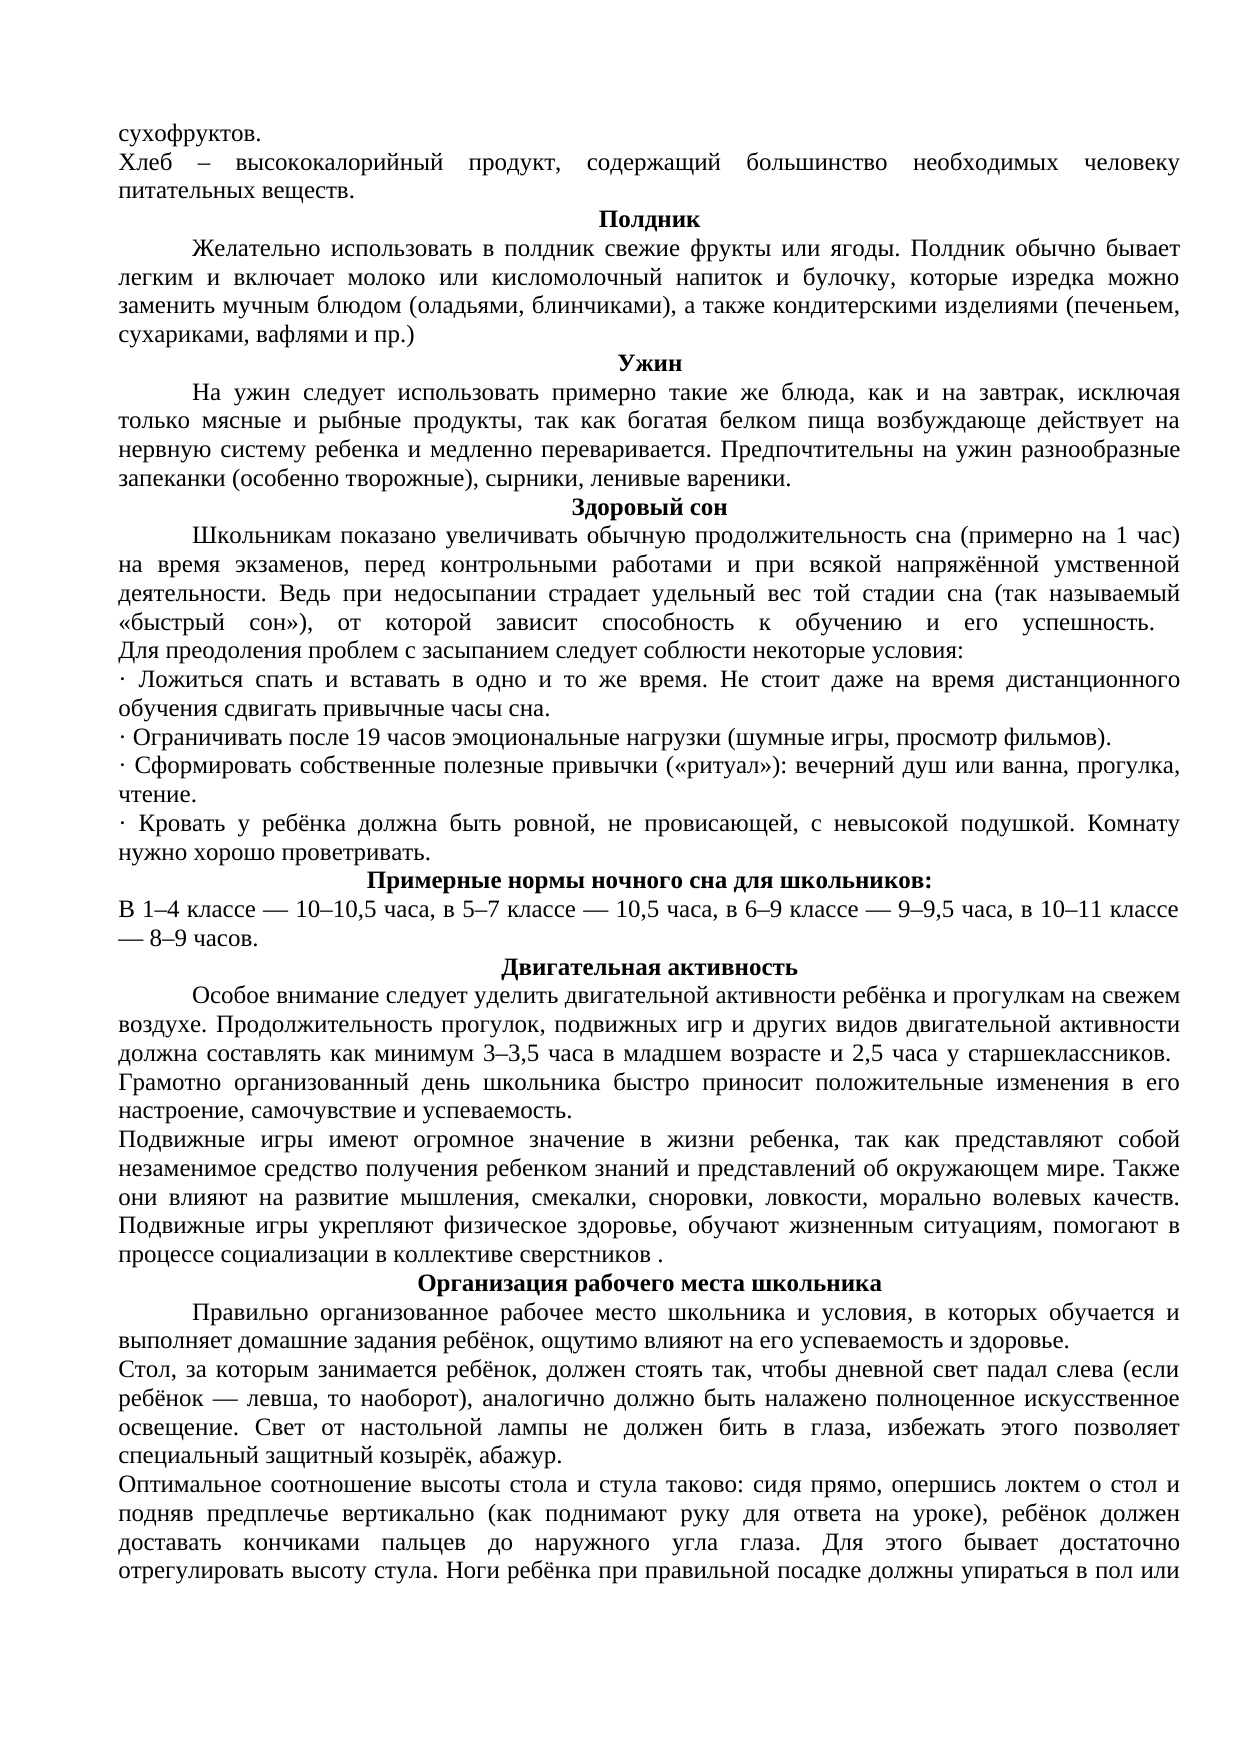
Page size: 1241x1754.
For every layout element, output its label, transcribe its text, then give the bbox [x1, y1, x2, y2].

text Правильно организованное рабочее место школьника и условия, в которых обучается и выполняет домашние задания ребёнок, ощутимо влияют на его успеваемость и здоровье. [118, 1297, 1181, 1354]
text · Сформировать собственные полезные привычки («ритуал»): вечерний душ или ванна, прогулка, чтение. [118, 751, 1181, 808]
text · Ограничивать после 19 часов эмоциональные нагрузки (шумные игры, просмотр фильмов). [118, 722, 1181, 751]
text Ужин [118, 348, 1181, 377]
text Полдник [118, 204, 1181, 233]
text Стол, за которым занимается ребёнок, должен стоять так, чтобы дневной свет падал слева (если ребёнок — левша, то наоборот), аналогично должно быть налажено полноценное искусственное освещение. Свет от настольной лампы не должен бить в глаза, избежать этого позволяет специальный защитный козырёк, абажур. [118, 1354, 1181, 1469]
text Примерные нормы ночного сна для школьников: [118, 866, 1181, 894]
text В 1–4 классе — 10–10,5 часа, в 5–7 классе — 10,5 часа, в 6–9 классе — 9–9,5 часа, в 10–11 классе — 8–9 часов. [118, 894, 1181, 952]
text · Ложиться спать и вставать в одно и то же время. Не стоит даже на время дистанционного обучения сдвигать привычные часы сна. [118, 664, 1181, 722]
text Организация рабочего места школьника [118, 1268, 1181, 1297]
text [118, 1469, 1181, 1584]
text Особое внимание следует уделить двигательной активности ребёнка и прогулкам на свежем воздухе. Продолжительность прогулок, подвижных игр и других видов двигательной активности должна составлять как минимум 3–3,5 часа в младшем возрасте и 2,5 часа у старшеклассников. Грамотно организованный день школьника быстро приносит положительные изменения в его настроение, самочувствие и успеваемость. [118, 981, 1181, 1124]
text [118, 118, 1181, 204]
text Двигательная активность [118, 952, 1181, 981]
text Здоровый сон [118, 492, 1181, 521]
text Подвижные игры имеют огромное значение в жизни ребенка, так как представляют собой незаменимое средство получения ребенком знаний и представлений об окружающем мире. Также они влияют на развитие мышления, смекалки, сноровки, ловкости, морально волевых качеств. Подвижные игры укрепляют физическое здоровье, обучают жизненным ситуациям, помогают в процессе социализации в коллективе сверстников . [118, 1124, 1181, 1268]
text Желательно использовать в полдник свежие фрукты или ягоды. Полдник обычно бывает легким и включает молоко или кисломолочный напиток и булочку, которые изредка можно заменить мучным блюдом (оладьями, блинчиками), а также кондитерскими изделиями (печеньем, сухариками, вафлями и пр.) [118, 233, 1181, 348]
text · Кровать у ребёнка должна быть ровной, не провисающей, с невысокой подушкой. Комнату нужно хорошо проветривать. [118, 808, 1181, 866]
text На ужин следует использовать примерно такие же блюда, как и на завтрак, исключая только мясные и рыбные продукты, так как богатая белком пища возбуждающе действует на нервную систему ребенка и медленно переваривается. Предпочтительны на ужин разнообразные запеканки (особенно творожные), сырники, ленивые вареники. [118, 377, 1181, 492]
text Школьникам показано увеличивать обычную продолжительность сна (примерно на 1 час) на время экзаменов, перед контрольными работами и при всякой напряжённой умственной деятельности. Ведь при недосыпании страдает удельный вес той стадии сна (так называемый «быстрый сон»), от которой зависит способность к обучению и его успешность. Для преодоления проблем с засыпанием следует соблюсти некоторые условия: [118, 521, 1181, 664]
